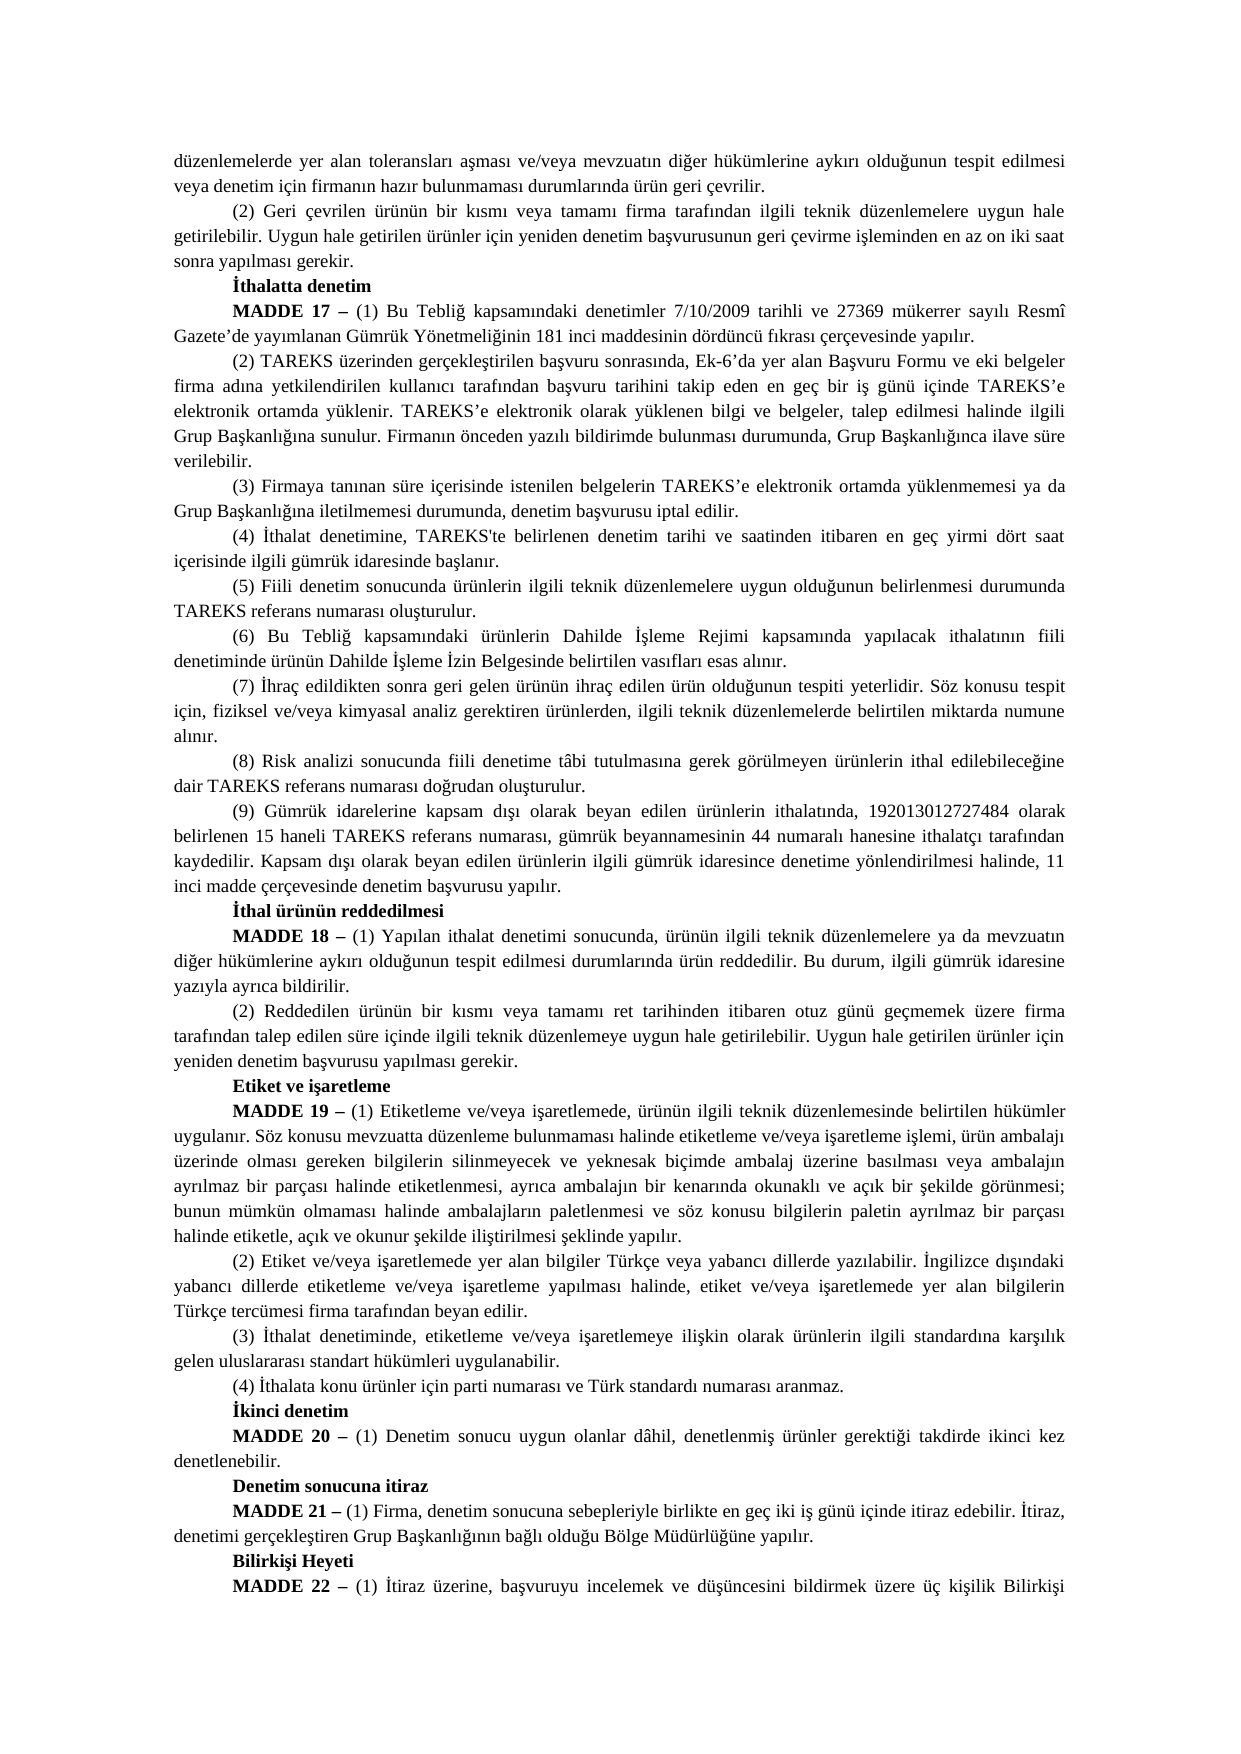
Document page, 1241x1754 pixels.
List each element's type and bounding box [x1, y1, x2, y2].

table_header [146, 148, 1094, 1598]
